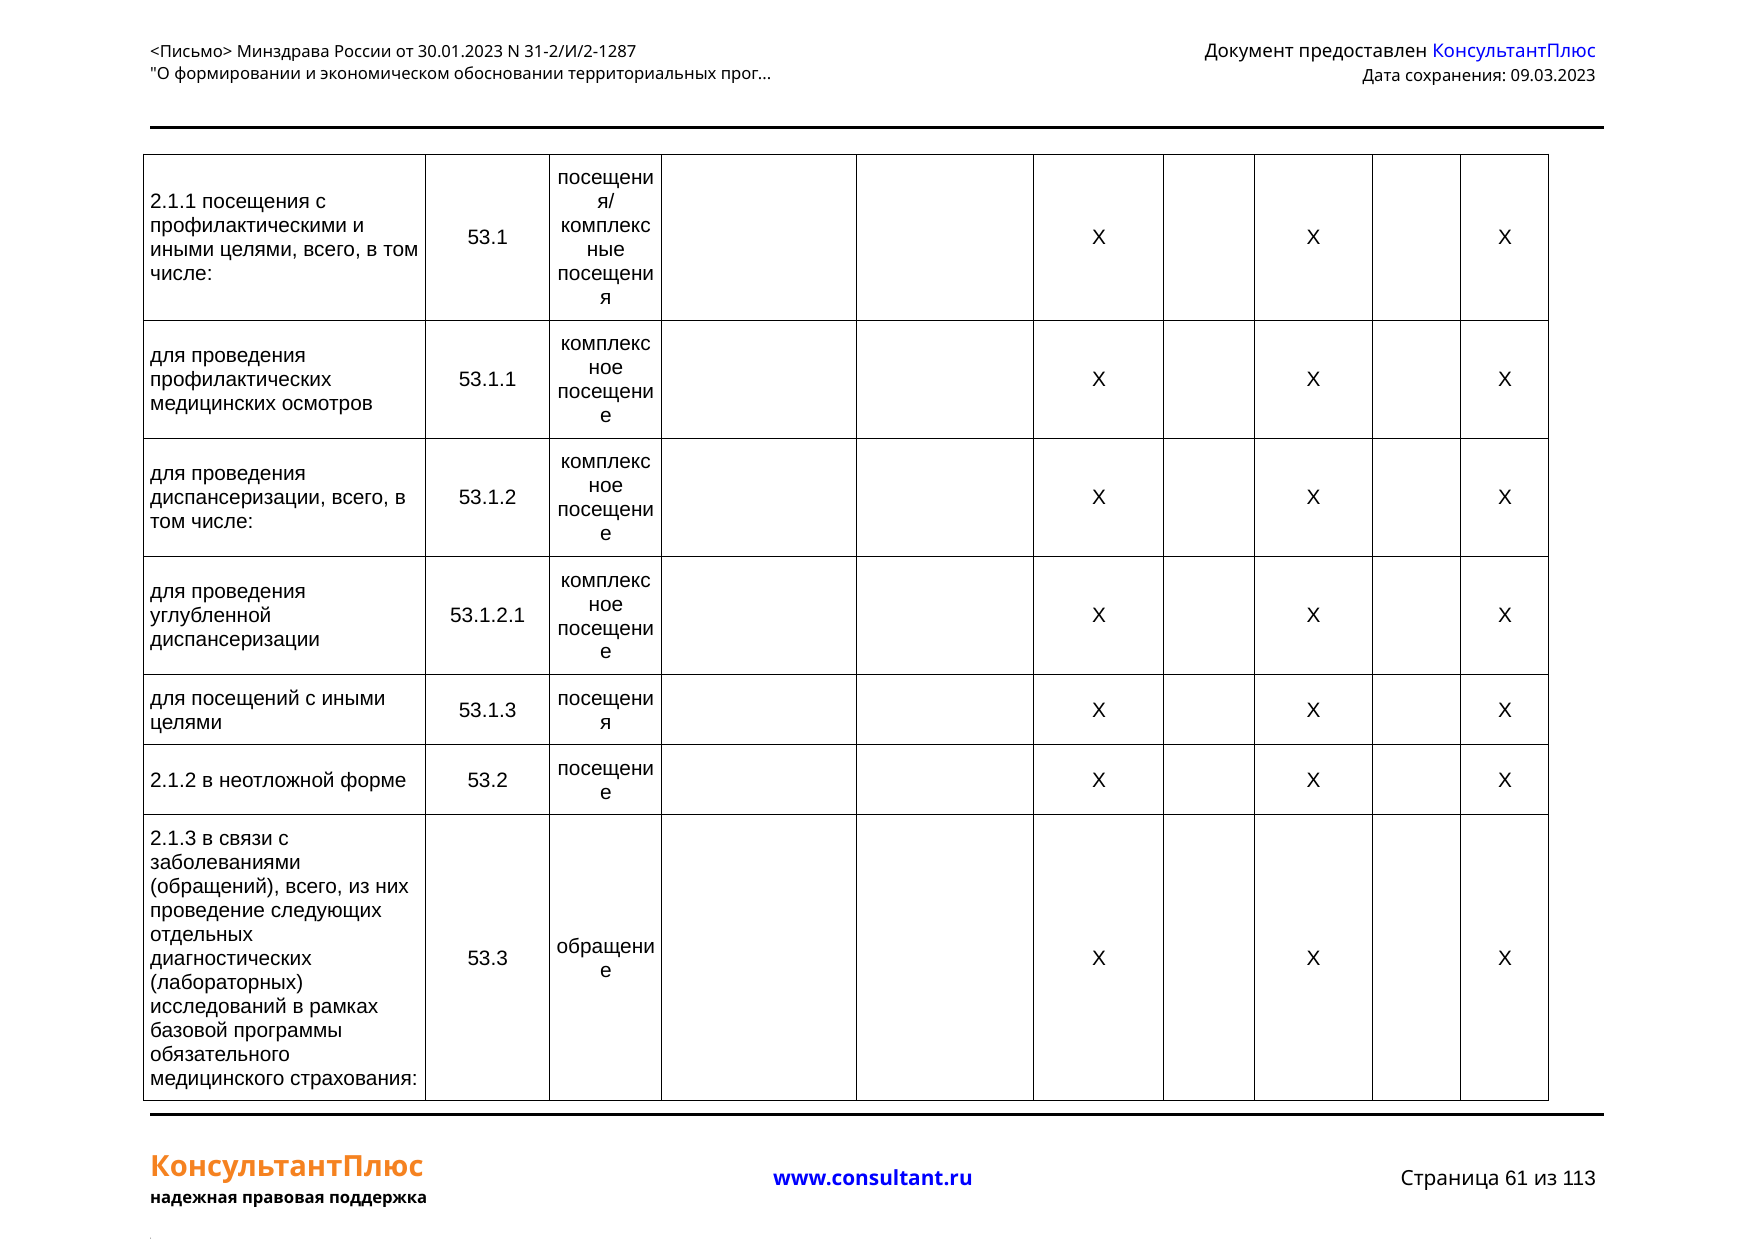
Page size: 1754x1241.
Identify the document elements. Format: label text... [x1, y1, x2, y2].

table_cell 53.1.2.1 [426, 557, 549, 674]
table_cell [857, 675, 1033, 744]
table_cell X [1034, 675, 1163, 744]
table_cell X [1255, 815, 1372, 1100]
table_cell X [1461, 155, 1548, 319]
table_cell [857, 557, 1033, 674]
table_cell [1164, 557, 1254, 674]
table_cell [662, 321, 856, 438]
table_cell [1373, 815, 1460, 1100]
table_cell [857, 439, 1033, 556]
table_cell X [1461, 675, 1548, 744]
table_cell комплексное посещение [550, 557, 661, 674]
table_cell X [1461, 745, 1548, 814]
table_cell X [1461, 439, 1548, 556]
table_cell [662, 155, 856, 319]
table_cell X [1034, 439, 1163, 556]
table_cell [1164, 155, 1254, 319]
table_cell комплексное посещение [550, 321, 661, 438]
table_cell посещение [550, 745, 661, 814]
table_cell посещения [550, 675, 661, 744]
table_cell для проведения диспансеризации, всего, в том числе: [144, 439, 425, 556]
table_cell посещения/комплексные посещения [550, 155, 661, 319]
table_cell [662, 815, 856, 1100]
table_cell X [1034, 155, 1163, 319]
table_cell X [1255, 557, 1372, 674]
table_cell X [1034, 815, 1163, 1100]
table_cell X [1034, 745, 1163, 814]
table_cell 53.1.3 [426, 675, 549, 744]
table_cell X [1255, 439, 1372, 556]
table_cell X [1034, 321, 1163, 438]
table_cell 2.1.3 в связи с заболеваниями (обращений), всего, из них проведение следующих отдельных диагностических (лабораторных) исследований в рамках базовой программы обязательного медицинского страхования: [144, 815, 425, 1100]
table_cell [1164, 321, 1254, 438]
table_cell 53.2 [426, 745, 549, 814]
table_cell X [1255, 155, 1372, 319]
table_cell для проведения углубленной диспансеризации [144, 557, 425, 674]
table_cell [1164, 439, 1254, 556]
table_cell [1373, 155, 1460, 319]
table_cell [1164, 745, 1254, 814]
table_cell [1373, 439, 1460, 556]
table_cell [1164, 675, 1254, 744]
table_cell [1164, 815, 1254, 1100]
table_cell [857, 815, 1033, 1100]
table_cell [857, 155, 1033, 319]
table_cell [857, 745, 1033, 814]
table_cell X [1034, 557, 1163, 674]
table_cell [1373, 745, 1460, 814]
table_cell 53.1.1 [426, 321, 549, 438]
table_cell [662, 557, 856, 674]
table_cell для посещений с иными целями [144, 675, 425, 744]
table_cell X [1255, 675, 1372, 744]
table_cell [857, 321, 1033, 438]
table_cell [1373, 321, 1460, 438]
table_cell 53.1.2 [426, 439, 549, 556]
table_cell обращение [550, 815, 661, 1100]
table_cell [662, 745, 856, 814]
table_cell [662, 439, 856, 556]
table_cell X [1255, 745, 1372, 814]
table_cell для проведения профилактических медицинских осмотров [144, 321, 425, 438]
table_cell [1373, 557, 1460, 674]
table_cell 2.1.2 в неотложной форме [144, 745, 425, 814]
table_cell [662, 675, 856, 744]
table_cell комплексное посещение [550, 439, 661, 556]
table_cell X [1461, 815, 1548, 1100]
table_cell [1373, 675, 1460, 744]
table_cell 53.3 [426, 815, 549, 1100]
table_cell X [1461, 321, 1548, 438]
table_cell 2.1.1 посещения с профилактическими и иными целями, всего, в том числе: [144, 155, 425, 319]
table_cell X [1461, 557, 1548, 674]
table_cell X [1255, 321, 1372, 438]
table_cell 53.1 [426, 155, 549, 319]
